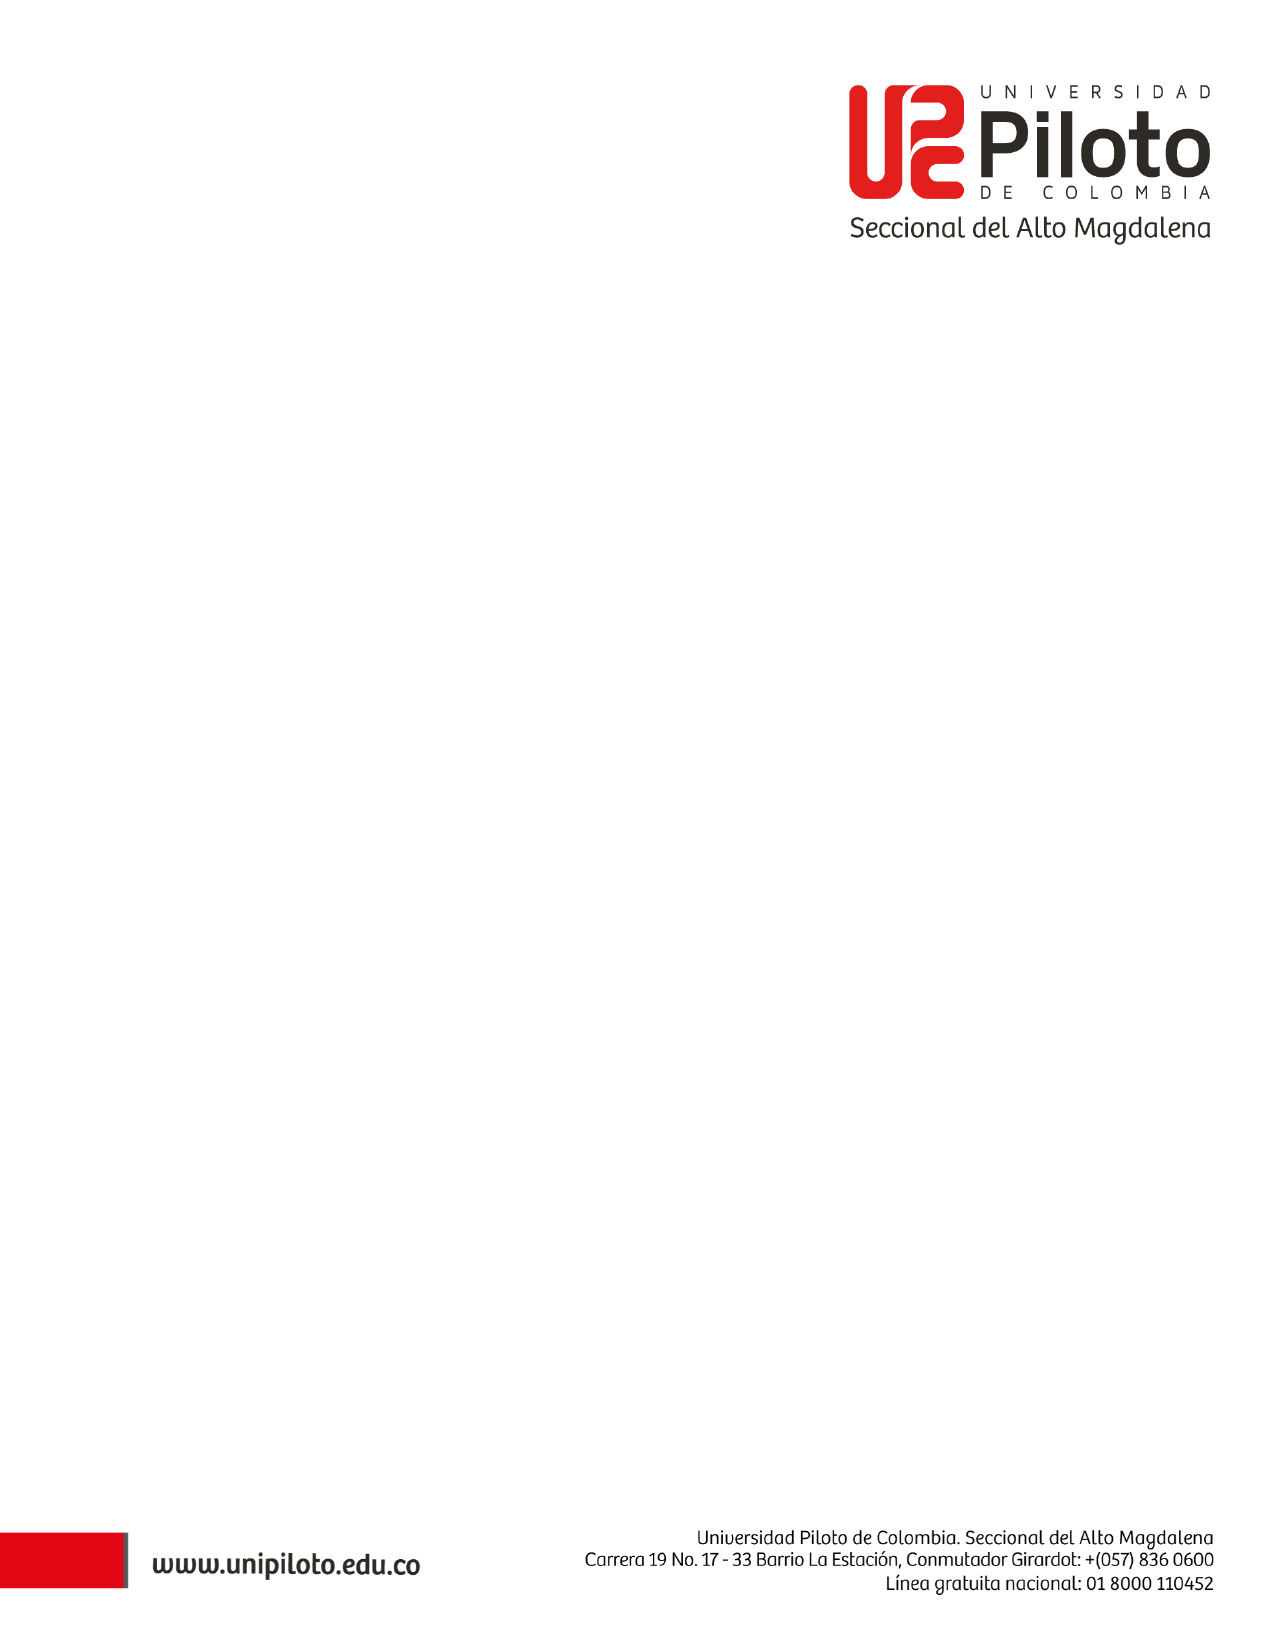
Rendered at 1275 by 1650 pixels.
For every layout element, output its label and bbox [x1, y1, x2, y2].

picture [0, 0, 1275, 289]
picture [0, 1454, 1275, 1650]
